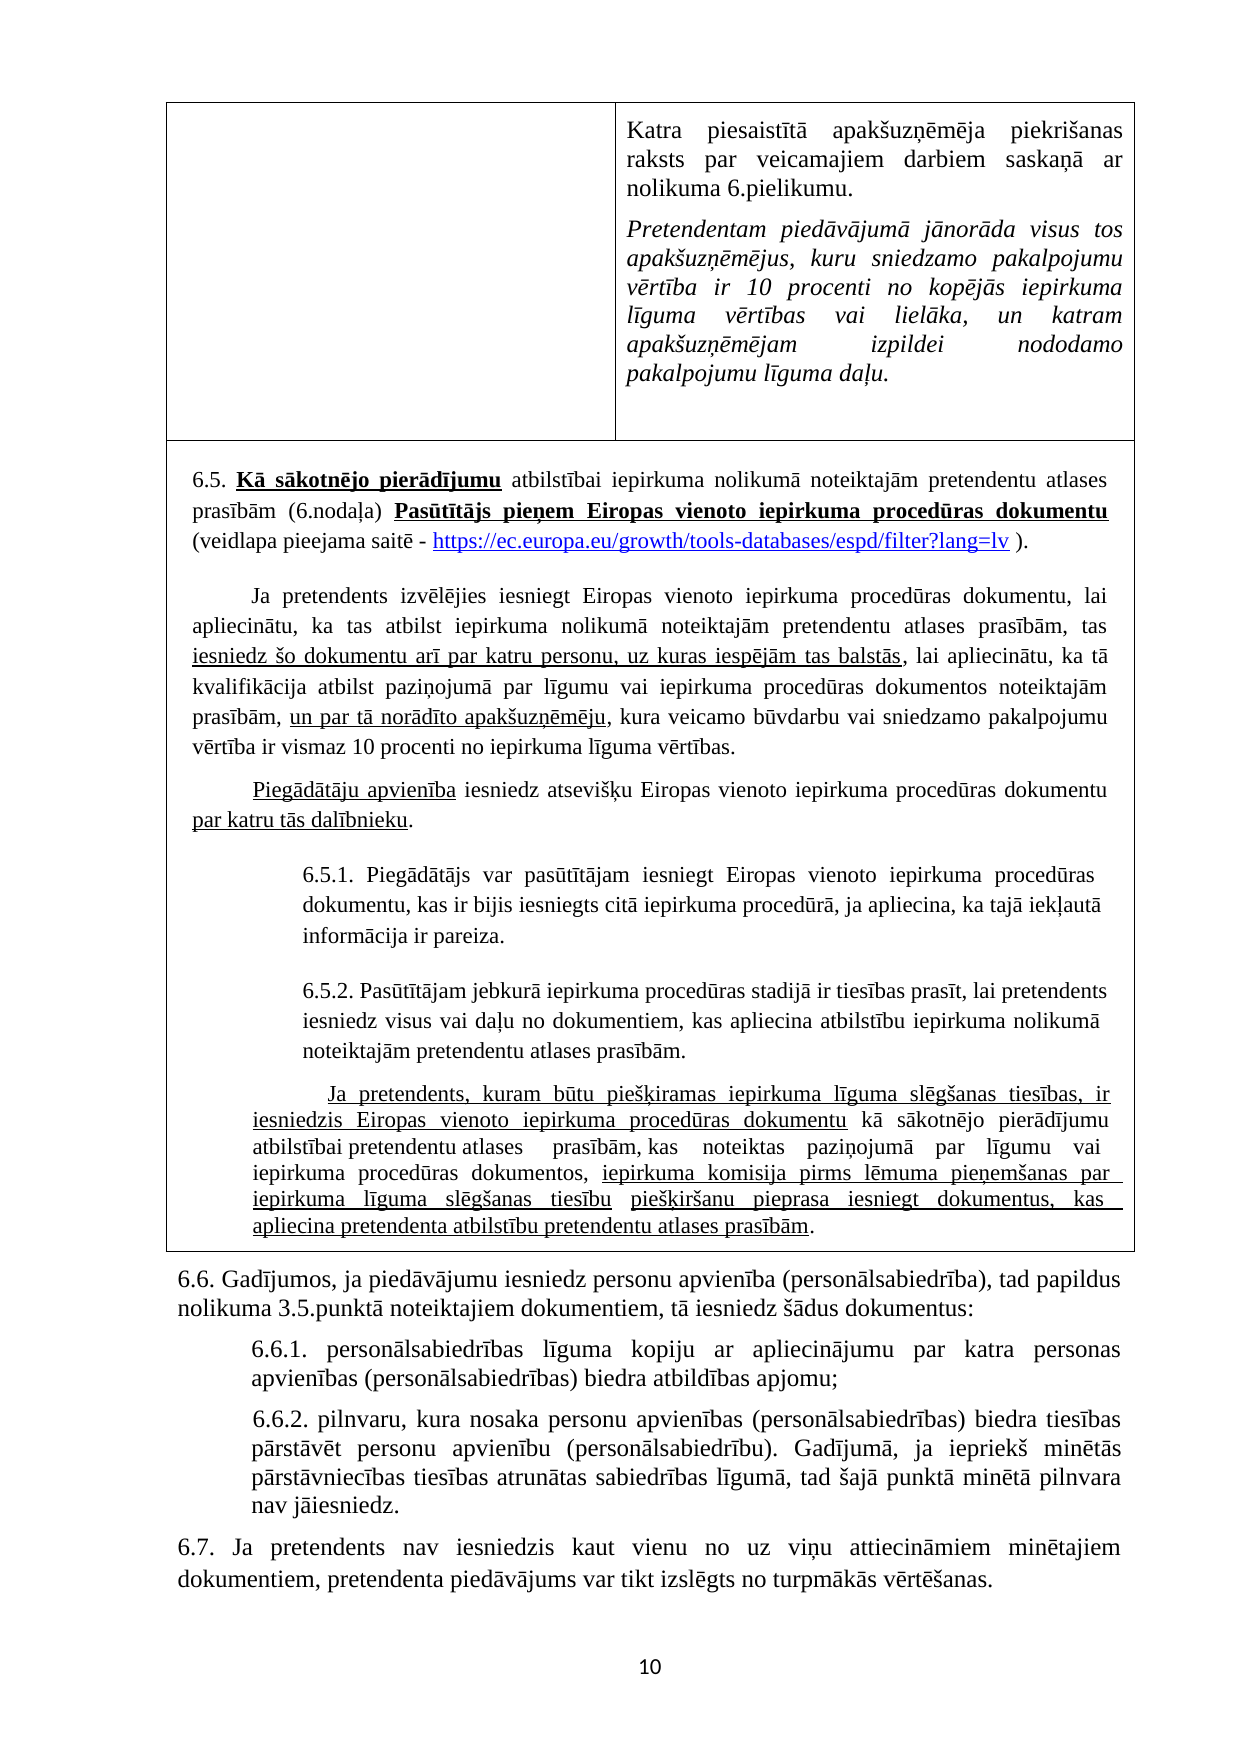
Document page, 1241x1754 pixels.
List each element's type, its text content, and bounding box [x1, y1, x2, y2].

text 6.6.2. pilnvaru, kura nosaka personu apvienības (personālsabiedrības) biedra tiesības pārstāvēt personu apvienību (personālsabiedrību). Gadījumā, ja iepriekš minētās pārstāvniecības tiesības atrunātas sabiedrības līgumā, tad šajā punktā minētā pilnvara nav jāiesniedz. [251, 1404, 1122, 1519]
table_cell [616, 103, 1134, 440]
text 6.6.1. personālsabiedrības līguma kopiju ar apliecinājumu par katra personas apvienības (personālsabiedrības) biedra atbildības apjomu; [177, 1334, 1122, 1392]
table_cell 6.5. Kā sākotnējo pierādījumu atbilstībai iepirkuma nolikumā noteiktajām pretendentu atlases prasībām (6.nodaļa) Pasūtītājs pieņem Eiropas vienoto iepirkuma procedūras dokumentu (veidlapa pieejama saitē - https://ec.europa.eu/growth/tools-databases/espd/filter?lang=lv ). Ja pretendents izvēlējies iesniegt Eiropas vienoto iepirkuma procedūras dokumentu, lai apliecinātu, ka tas atbilst iepirkuma nolikumā noteiktajām pretendentu atlases prasībām, tas iesniedz šo dokumentu arī par katru personu, uz kuras iespējām tas balstās, lai apliecinātu, ka tā kvalifikācija atbilst paziņojumā par līgumu vai iepirkuma procedūras dokumentos noteiktajām prasībām, un par tā norādīto apakšuzņēmēju, kura veicamo būvdarbu vai sniedzamo pakalpojumu vērtība ir vismaz 10 procenti no iepirkuma līguma vērtības. Piegādātāju apvienība iesniedz atsevišķu Eiropas vienoto iepirkuma procedūras dokumentu par katru tās dalībnieku. 6.5.1. Piegādātājs var pasūtītājam iesniegt Eiropas vienoto iepirkuma procedūras dokumentu, kas ir bijis iesniegts citā iepirkuma procedūrā, ja apliecina, ka tajā iekļautā informācija ir pareiza. 6.5.2. Pasūtītājam jebkurā iepirkuma procedūras stadijā ir tiesības prasīt, lai pretendents iesniedz visus vai daļu no dokumentiem, kas apliecina atbilstību iepirkuma nolikumā noteiktajām pretendentu atlases prasībām. Ja pretendents, kuram būtu piešķiramas iepirkuma līguma slēgšanas tiesības, ir iesniedzis Eiropas vienoto iepirkuma procedūras dokumentu kā sākotnējo pierādījumu atbilstībai pretendentu atlases prasībām, kas noteiktas paziņojumā par līgumu vai iepirkuma procedūras dokumentos, iepirkuma komisija pirms lēmuma pieņemšanas par iepirkuma līguma slēgšanas tiesību piešķiršanu pieprasa iesniegt dokumentus, kas apliecina pretendenta atbilstību pretendentu atlases prasībām. [167, 441, 1134, 1251]
text 6.6. Gadījumos, ja piedāvājumu iesniedz personu apvienība (personālsabiedrība), tad papildus nolikuma 3.5.punktā noteiktajiem dokumentiem, tā iesniedz šādus dokumentus: [177, 1264, 1122, 1322]
text 6.7. Ja pretendents nav iesniedzis kaut vienu no uz viņu attiecināmiem minētajiem dokumentiem, pretendenta piedāvājums var tikt izslēgts no turpmākās vērtēšanas. [177, 1532, 1122, 1594]
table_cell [167, 103, 615, 440]
